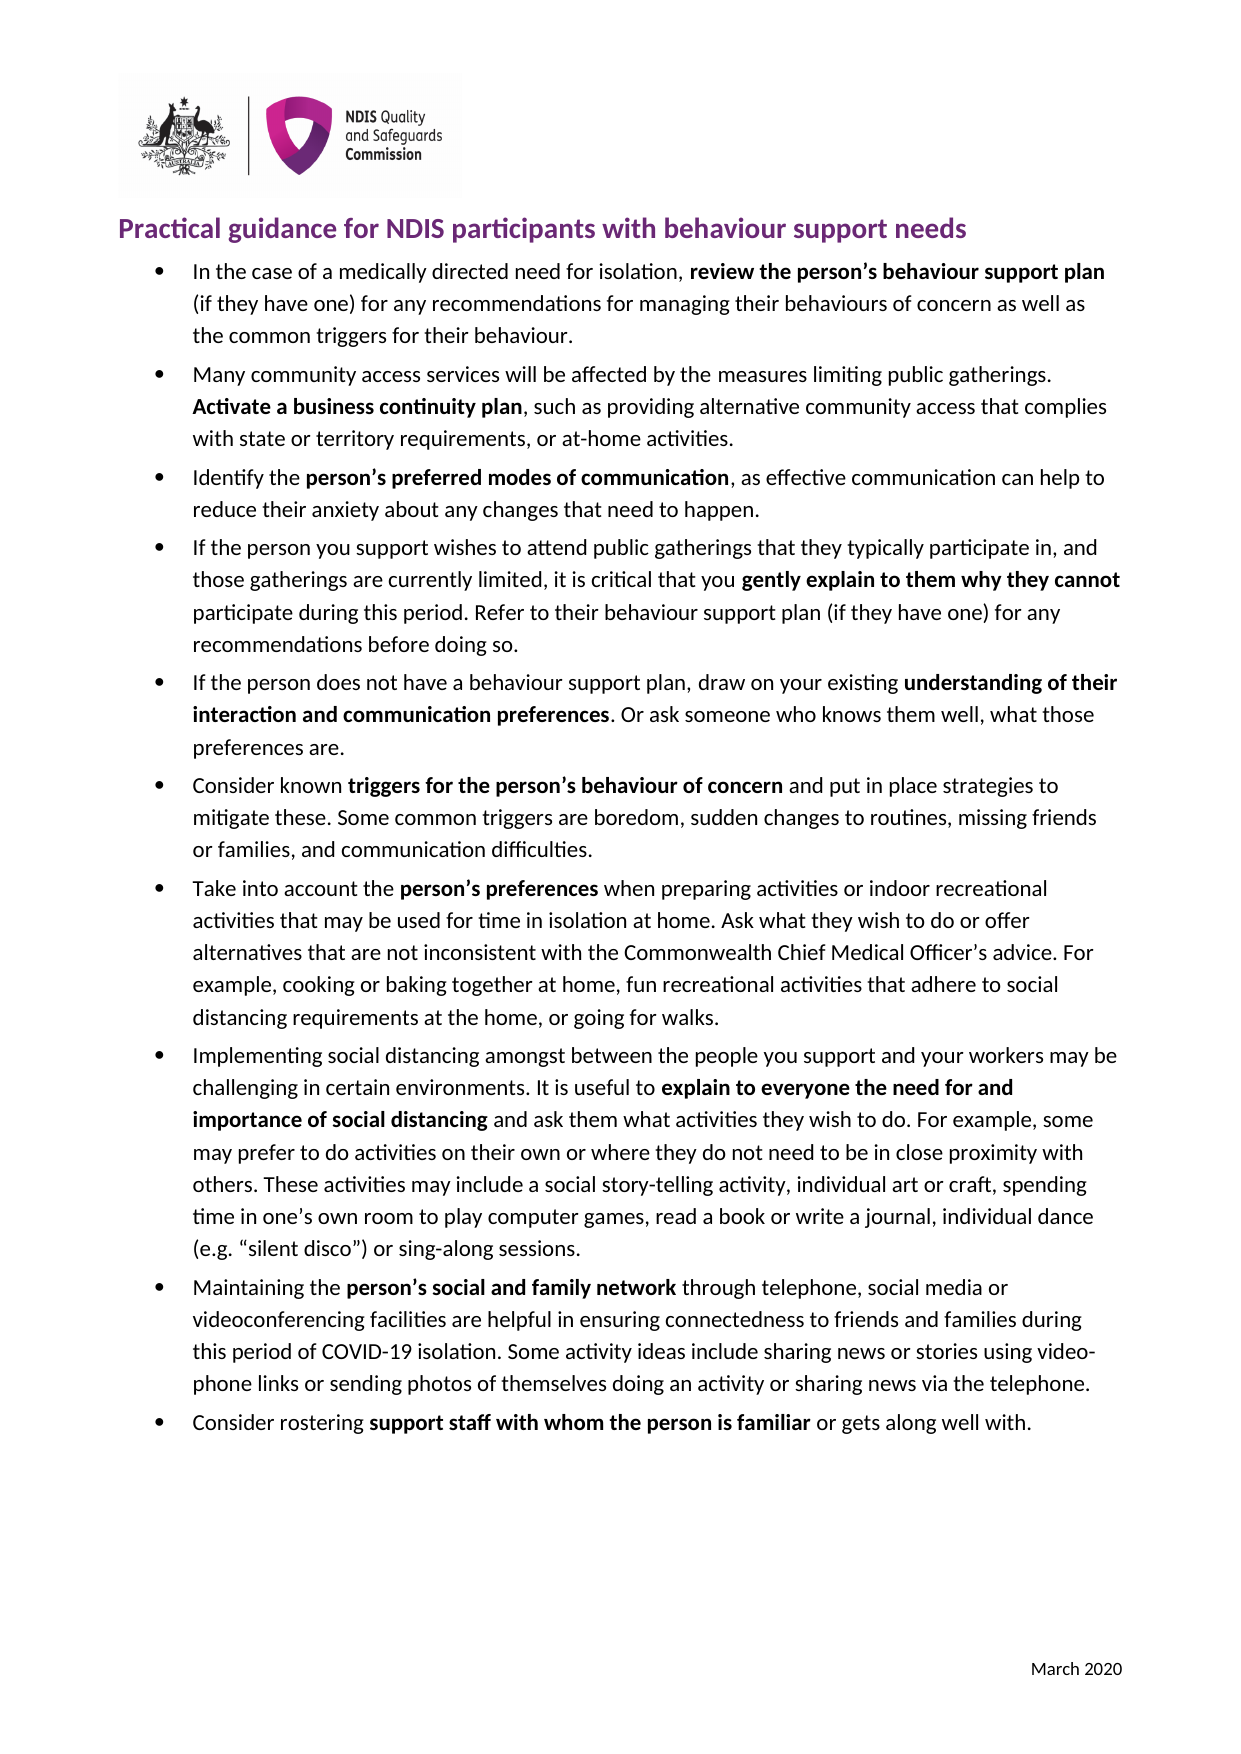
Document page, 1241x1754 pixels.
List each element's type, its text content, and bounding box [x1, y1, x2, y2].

list Consider rostering support staff with whom the person is familiar or gets along well with. [155, 1408, 1122, 1436]
list Take into account the person’s preferences when preparing activities or indoor recreational activities that may be used for time in isolation at home. Ask what they wish to do or offer alternatives that are not inconsistent with the Commonwealth Chief Medical Officer’s advice. For example, cooking or baking together at home, fun recreational activities that adhere to social distancing requirements at the home, or going for walks. [155, 874, 1122, 1031]
list In the case of a medically directed need for isolation, review the person’s behaviour support plan (if they have one) for any recommendations for managing their behaviours of concern as well as the common triggers for their behaviour. [155, 257, 1122, 349]
list If the person does not have a behaviour support plan, draw on your existing understanding of their interaction and communication preferences. Or ask someone who knows them well, what those preferences are. [155, 668, 1122, 761]
list Maintaining the person’s social and family network through telephone, social media or videoconferencing facilities are helpful in ensuring connectedness to friends and families during this period of COVID-19 isolation. Some activity ideas include sharing news or stories using video-phone links or sending photos of themselves doing an activity or sharing news via the telephone. [155, 1273, 1122, 1397]
list Identify the person’s preferred modes of communication, as effective communication can help to reduce their anxiety about any changes that need to happen. [155, 463, 1122, 523]
picture [118, 73, 462, 198]
list Implementing social distancing amongst between the people you support and your workers may be challenging in certain environments. It is useful to explain to everyone the need for and importance of social distancing and ask them what activities they wish to do. For example, some may prefer to do activities on their own or where they do not need to be in close proximity with others. These activities may include a social story-telling activity, individual art or craft, spending time in one’s own room to play computer games, read a book or write a journal, individual dance (e.g. “silent disco”) or sing-along sessions. [155, 1041, 1122, 1262]
text Practical guidance for NDIS participants with behaviour support needs [118, 210, 1122, 246]
list Consider known triggers for the person’s behaviour of concern and put in place strategies to mitigate these. Some common triggers are boredom, sudden changes to routines, missing friends or families, and communication difficulties. [155, 771, 1122, 864]
list Many community access services will be affected by the measures limiting public gatherings. Activate a business continuity plan, such as providing alternative community access that complies with state or territory requirements, or at-home activities. [155, 360, 1122, 452]
list If the person you support wishes to attend public gatherings that they typically participate in, and those gatherings are currently limited, it is critical that you gently explain to them why they cannot participate during this period. Refer to their behaviour support plan (if they have one) for any recommendations before doing so. [155, 533, 1122, 658]
